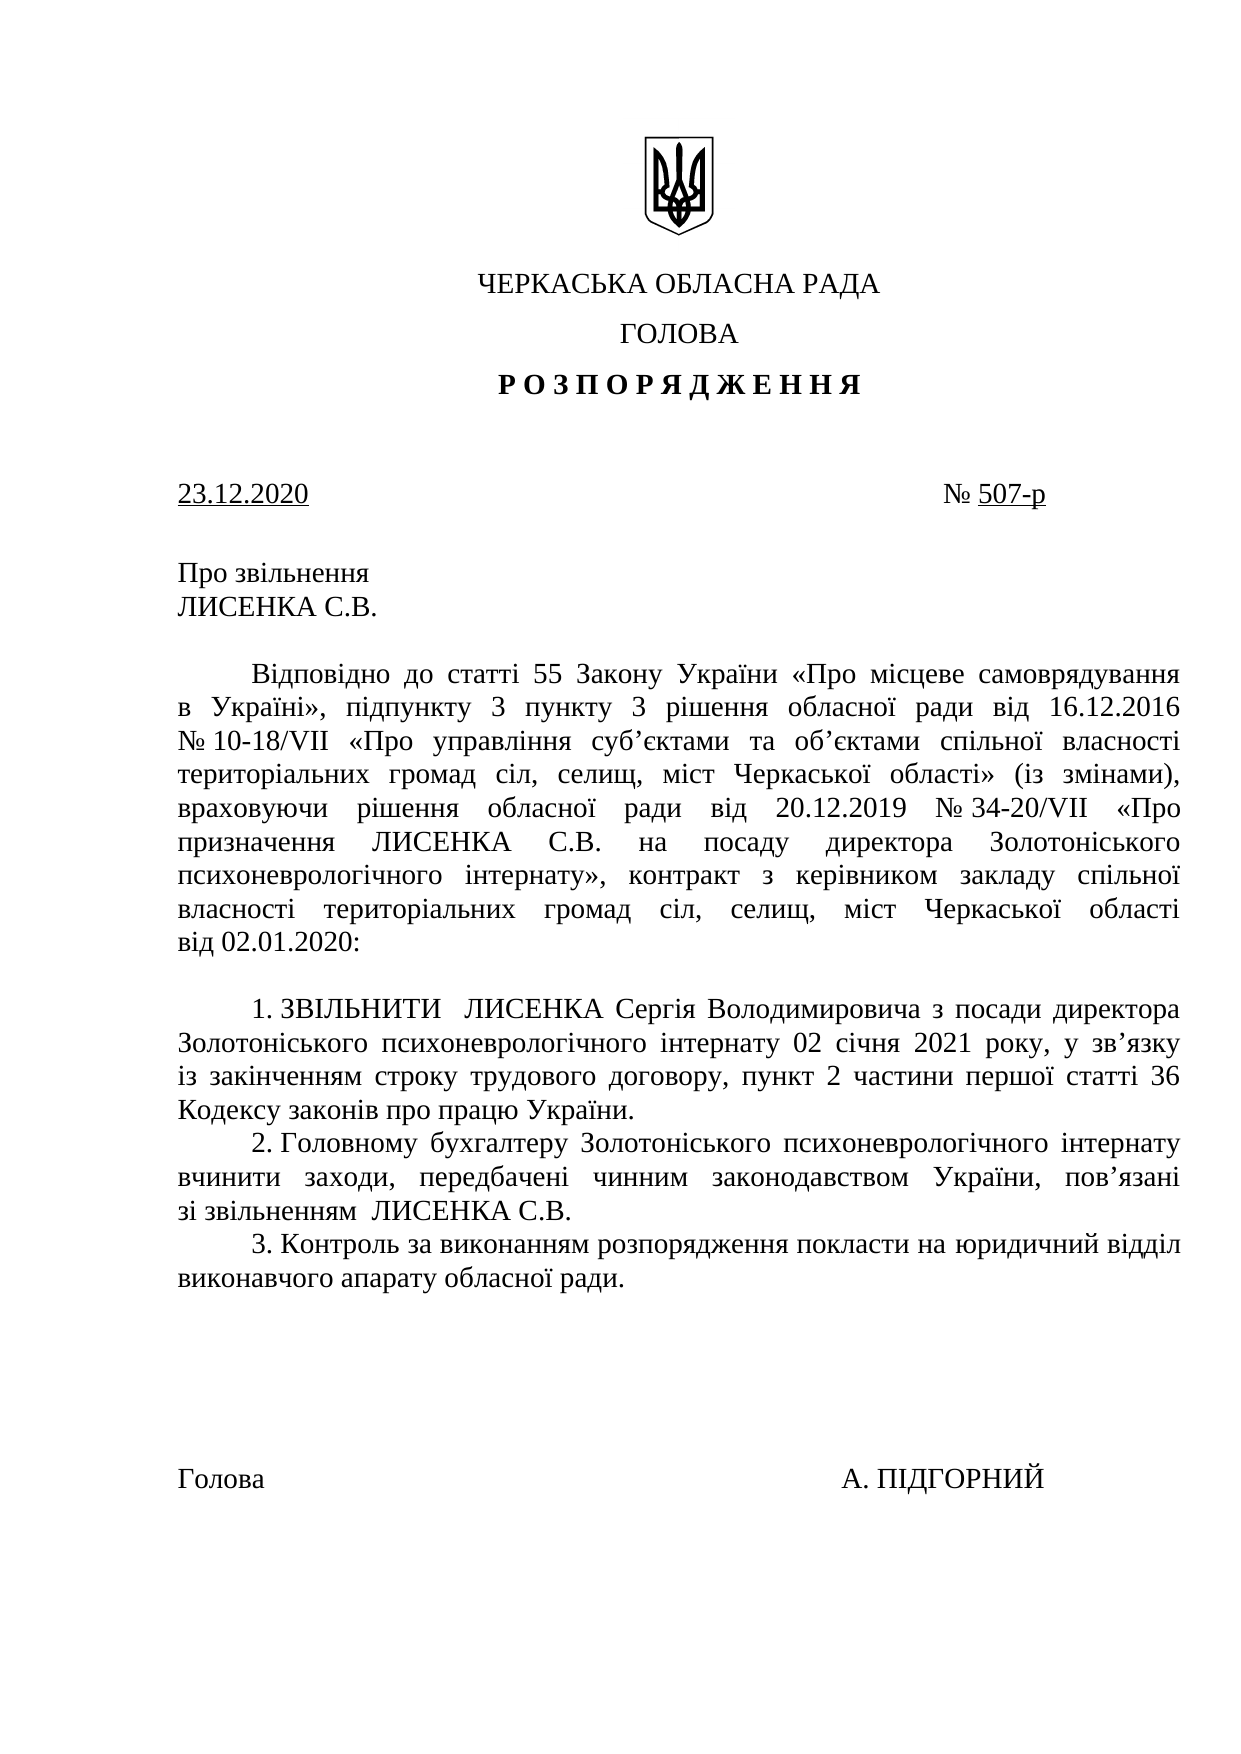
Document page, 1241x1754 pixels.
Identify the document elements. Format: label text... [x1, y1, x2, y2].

text ЧЕРКАСЬКА ОБЛАСНА РАДА [177, 266, 1181, 300]
text Відповідно до статті 55 Закону України «Про місцеве самоврядування в Україні», підпункту 3 пункту 3 рішення обласної ради від 16.12.2016 № 10-18/VIІ «Про управління суб’єктами та об’єктами спільної власності територіальних громад сіл, селищ, міст Черкаської області» (із змінами), враховуючи рішення обласної ради від 20.12.2019 № 34-20/VІІ «Про призначення ЛИСЕНКА С.В. на посаду директора Золотоніського психоневрологічного інтернату», контракт з керівником закладу спільної власності територіальних громад сіл, селищ, міст Черкаської області від 02.01.2020: [177, 656, 1181, 958]
text ЛИСЕНКА С.В. [177, 589, 1181, 622]
text 1. ЗВІЛЬНИТИ ЛИСЕНКА Сергія Володимировича з посади директора Золотоніського психоневрологічного інтернату 02 січня 2021 року, у зв’язку із закінченням строку трудового договору, пункт 2 частини першої статті 36 Кодексу законів про працю України. [177, 991, 1181, 1126]
text Голова А. ПІДГОРНИЙ [177, 1461, 1181, 1494]
text 23.12.2020 № 507-р [177, 476, 1181, 509]
text Р О З П О Р Я Д Ж Е Н Н Я [177, 367, 1181, 400]
picture [622, 118, 736, 254]
text 2. Головному бухгалтеру Золотоніського психоневрологічного інтернату вчинити заходи, передбачені чинним законодавством України, пов’язані зі звільненням ЛИСЕНКА С.В. [177, 1126, 1181, 1226]
text ГОЛОВА [177, 317, 1181, 350]
text 3. Контроль за виконанням розпорядження покласти на юридичний відділ виконавчого апарату обласної ради. [177, 1226, 1181, 1293]
text Про звільнення [177, 555, 1181, 589]
